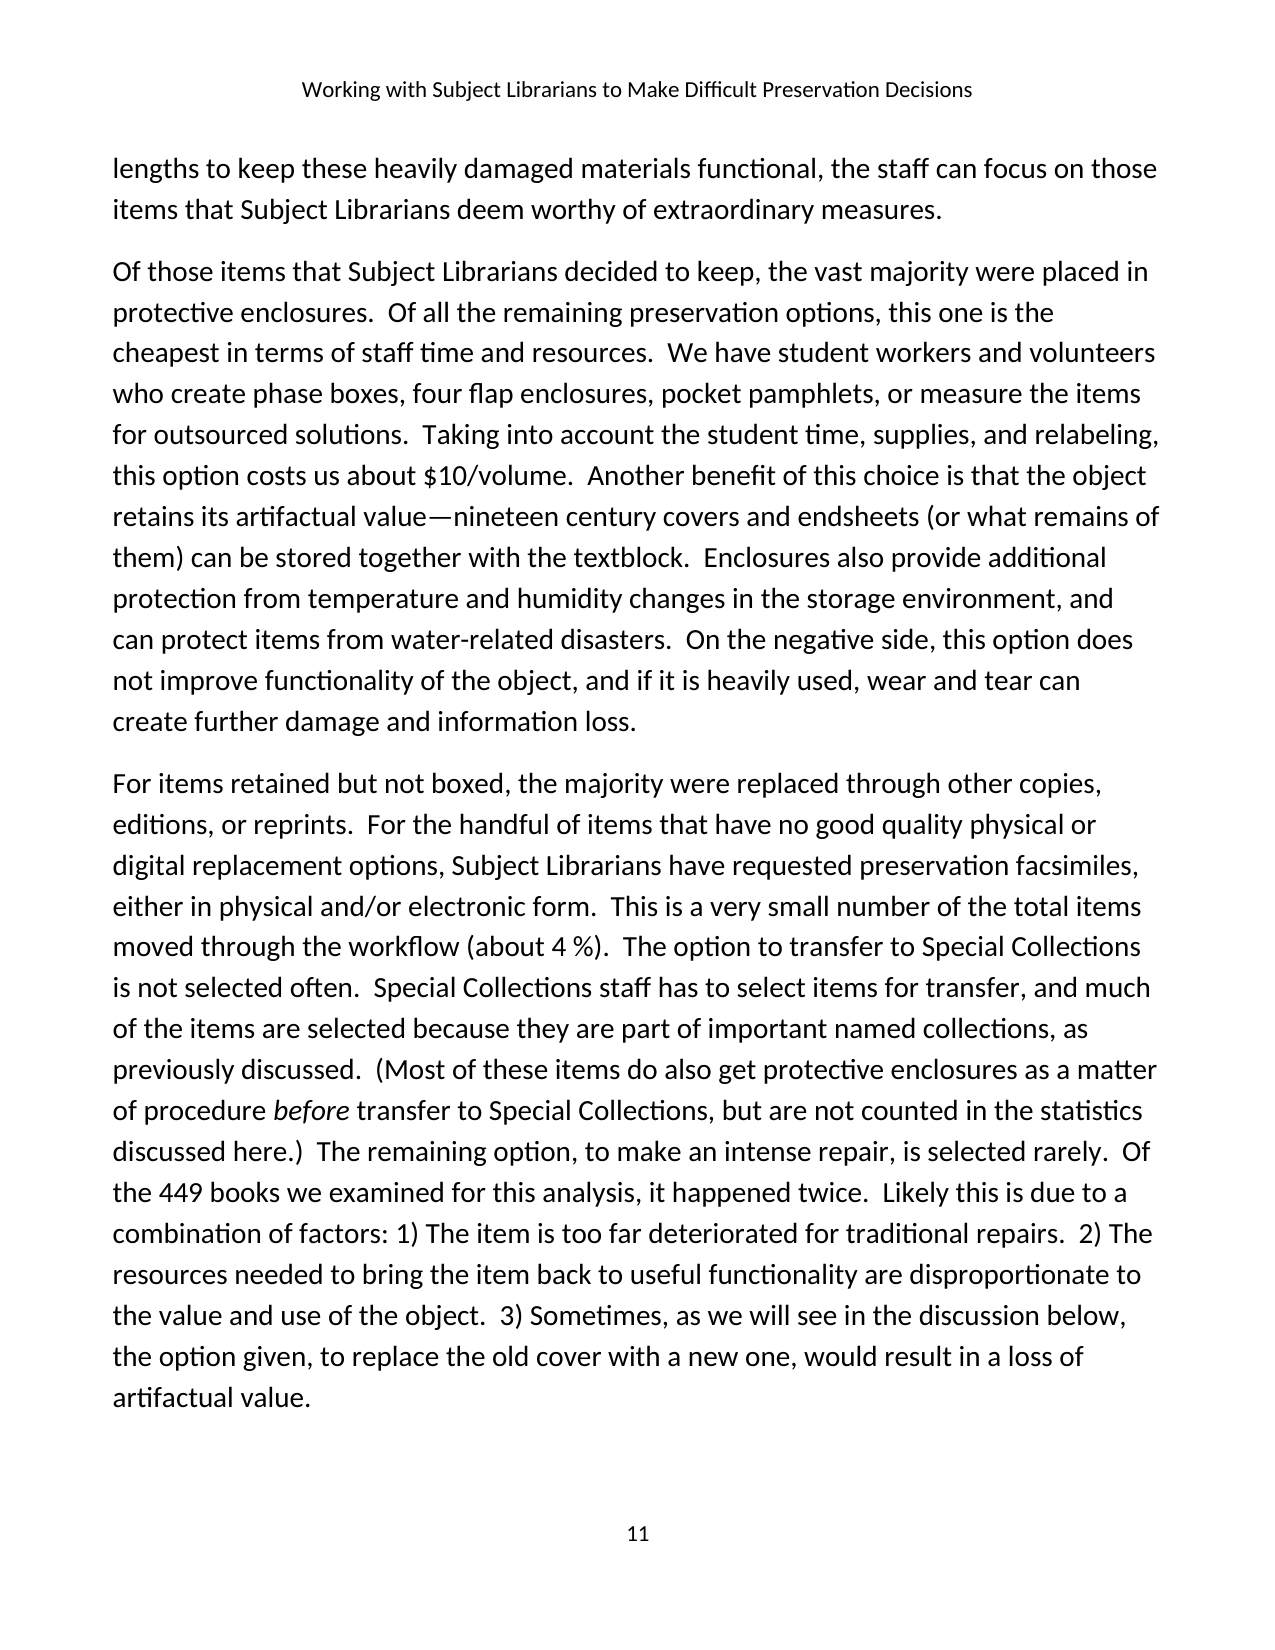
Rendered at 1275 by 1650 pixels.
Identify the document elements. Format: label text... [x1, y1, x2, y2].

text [112, 150, 1162, 227]
text For items retained but not boxed, the majority were replaced through other copies, editions, or reprints. For the handful of items that have no good quality physical or digital replacement options, Subject Librarians have requested preservation facsimiles, either in physical and/or electronic form. This is a very small number of the total items moved through the workflow (about 4 %). The option to transfer to Special Collections is not selected often. Special Collections staff has to select items for transfer, and much of the items are selected because they are part of important named collections, as previously discussed. (Most of these items do also get protective enclosures as a matter of procedure before transfer to Special Collections, but are not counted in the statistics discussed here.) The remaining option, to make an intense repair, is selected rarely. Of the 449 books we examined for this analysis, it happened twice. Likely this is due to a combination of factors: 1) The item is too far deteriorated for traditional repairs. 2) The resources needed to bring the item back to useful functionality are disproportionate to the value and use of the object. 3) Sometimes, as we will see in the discussion below, the option given, to replace the old cover with a new one, would result in a loss of artifactual value. [112, 765, 1162, 1414]
text Of those items that Subject Librarians decided to keep, the vast majority were placed in protective enclosures. Of all the remaining preservation options, this one is the cheapest in terms of staff time and resources. We have student workers and volunteers who create phase boxes, four flap enclosures, pocket pamphlets, or measure the items for outsourced solutions. Taking into account the student time, supplies, and relabeling, this option costs us about $10/volume. Another benefit of this choice is that the object retains its artifactual value—nineteen century covers and endsheets (or what remains of them) can be stored together with the textblock. Enclosures also provide additional protection from temperature and humidity changes in the storage environment, and can protect items from water-related disasters. On the negative side, this option does not improve functionality of the object, and if it is heavily used, wear and tear can create further damage and information loss. [112, 253, 1162, 739]
